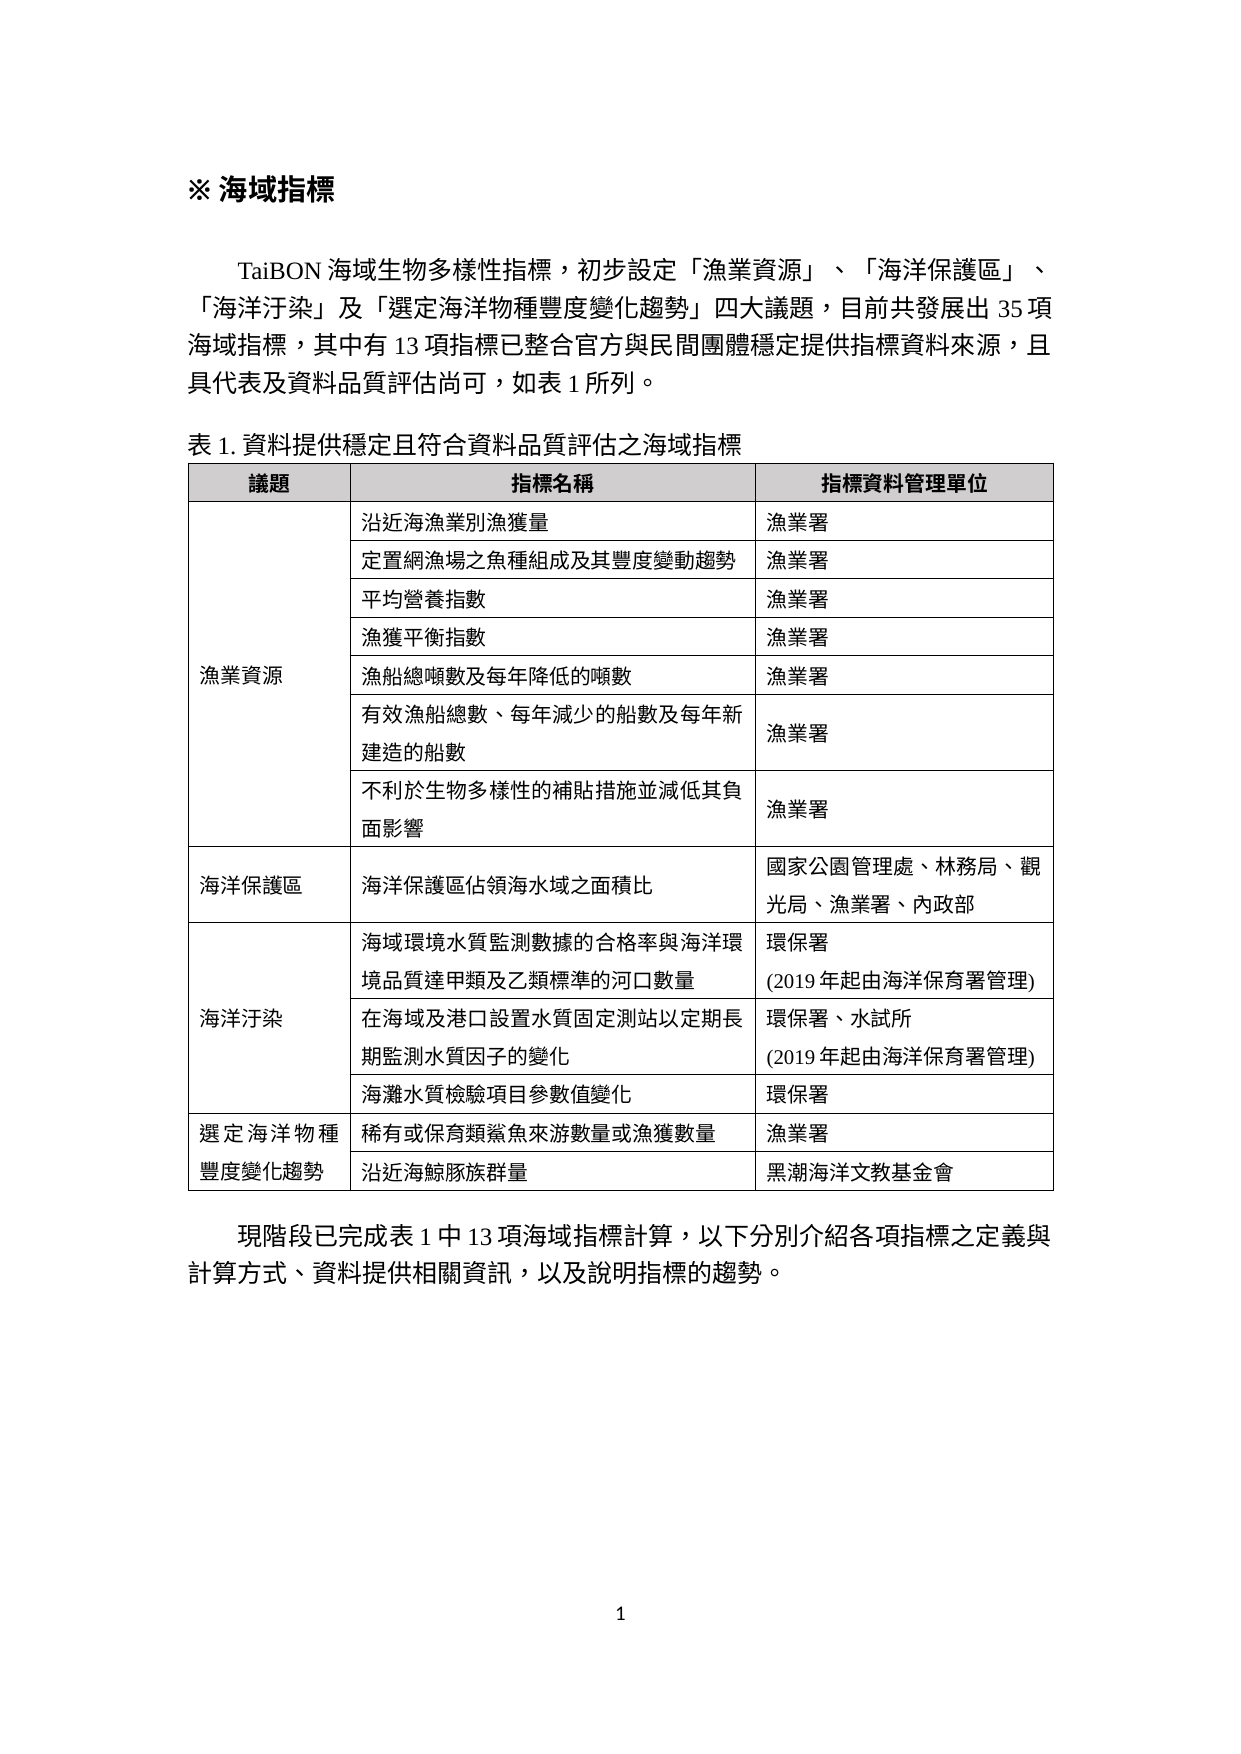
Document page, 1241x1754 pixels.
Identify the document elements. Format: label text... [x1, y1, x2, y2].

table_cell 漁業署 [756, 656, 1053, 694]
table_cell 國家公園管理處、林務局、觀光局、漁業署、內政部 [756, 847, 1053, 922]
table_cell 沿近海漁業別漁獲量 [351, 502, 755, 539]
text TaiBON海域生物多樣性指標，初步設定「漁業資源」、「海洋保護區」、「海洋汙染」及「選定海洋物種豐度變化趨勢」四大議題，目前共發展出35項海域指標，其中有13項指標已整合官方與民間團體穩定提供指標資料來源，且具代表及資料品質評估尚可，如表1所列。 [187, 250, 1053, 400]
table_cell 不利於生物多樣性的補貼措施並減低其負面影響 [351, 771, 755, 846]
table_cell 漁業署 [756, 1114, 1053, 1151]
table_cell 海灘水質檢驗項目參數值變化 [351, 1075, 755, 1112]
table_header 議題 [189, 464, 350, 501]
table_cell 海洋汙染 [189, 923, 350, 1112]
table_cell 稀有或保育類鯊魚來游數量或漁獲數量 [351, 1114, 755, 1151]
table_cell 漁獲平衡指數 [351, 618, 755, 655]
table_cell 漁業署 [756, 541, 1053, 578]
text 現階段已完成表1中13項海域指標計算，以下分別介紹各項指標之定義與計算方式、資料提供相關資訊，以及說明指標的趨勢。 [187, 1216, 1053, 1291]
table_cell 海洋保護區 [189, 847, 350, 922]
table_cell 漁業署 [756, 502, 1053, 539]
table_cell 海域環境水質監測數據的合格率與海洋環境品質達甲類及乙類標準的河口數量 [351, 923, 755, 998]
table_cell 在海域及港口設置水質固定測站以定期長期監測水質因子的變化 [351, 999, 755, 1074]
table_cell 漁業署 [756, 618, 1053, 655]
table_cell 有效漁船總數、每年減少的船數及每年新建造的船數 [351, 695, 755, 770]
table_cell 沿近海鯨豚族群量 [351, 1152, 755, 1189]
table_cell 漁業署 [756, 771, 1053, 846]
table_cell 漁業資源 [189, 502, 350, 846]
table_header 指標名稱 [351, 464, 755, 501]
table_header 指標資料管理單位 [756, 464, 1053, 501]
table_cell 環保署 [756, 1075, 1053, 1112]
table_cell 海洋保護區佔領海水域之面積比 [351, 847, 755, 922]
text 表1. 資料提供穩定且符合資料品質評估之海域指標 [187, 425, 1053, 462]
table_cell 定置網漁場之魚種組成及其豐度變動趨勢 [351, 541, 755, 578]
table_cell 漁船總噸數及每年降低的噸數 [351, 656, 755, 694]
table_cell 黑潮海洋文教基金會 [756, 1152, 1053, 1189]
table_cell 漁業署 [756, 579, 1053, 617]
table_cell 選定海洋物種豐度變化趨勢 [189, 1114, 350, 1189]
text ※ 海域指標 [187, 150, 1053, 225]
table_cell 漁業署 [756, 695, 1053, 770]
table_cell 環保署 (2019年起由海洋保育署管理) [756, 923, 1053, 998]
table_cell 環保署、水試所 (2019年起由海洋保育署管理) [756, 999, 1053, 1074]
table_cell 平均營養指數 [351, 579, 755, 617]
